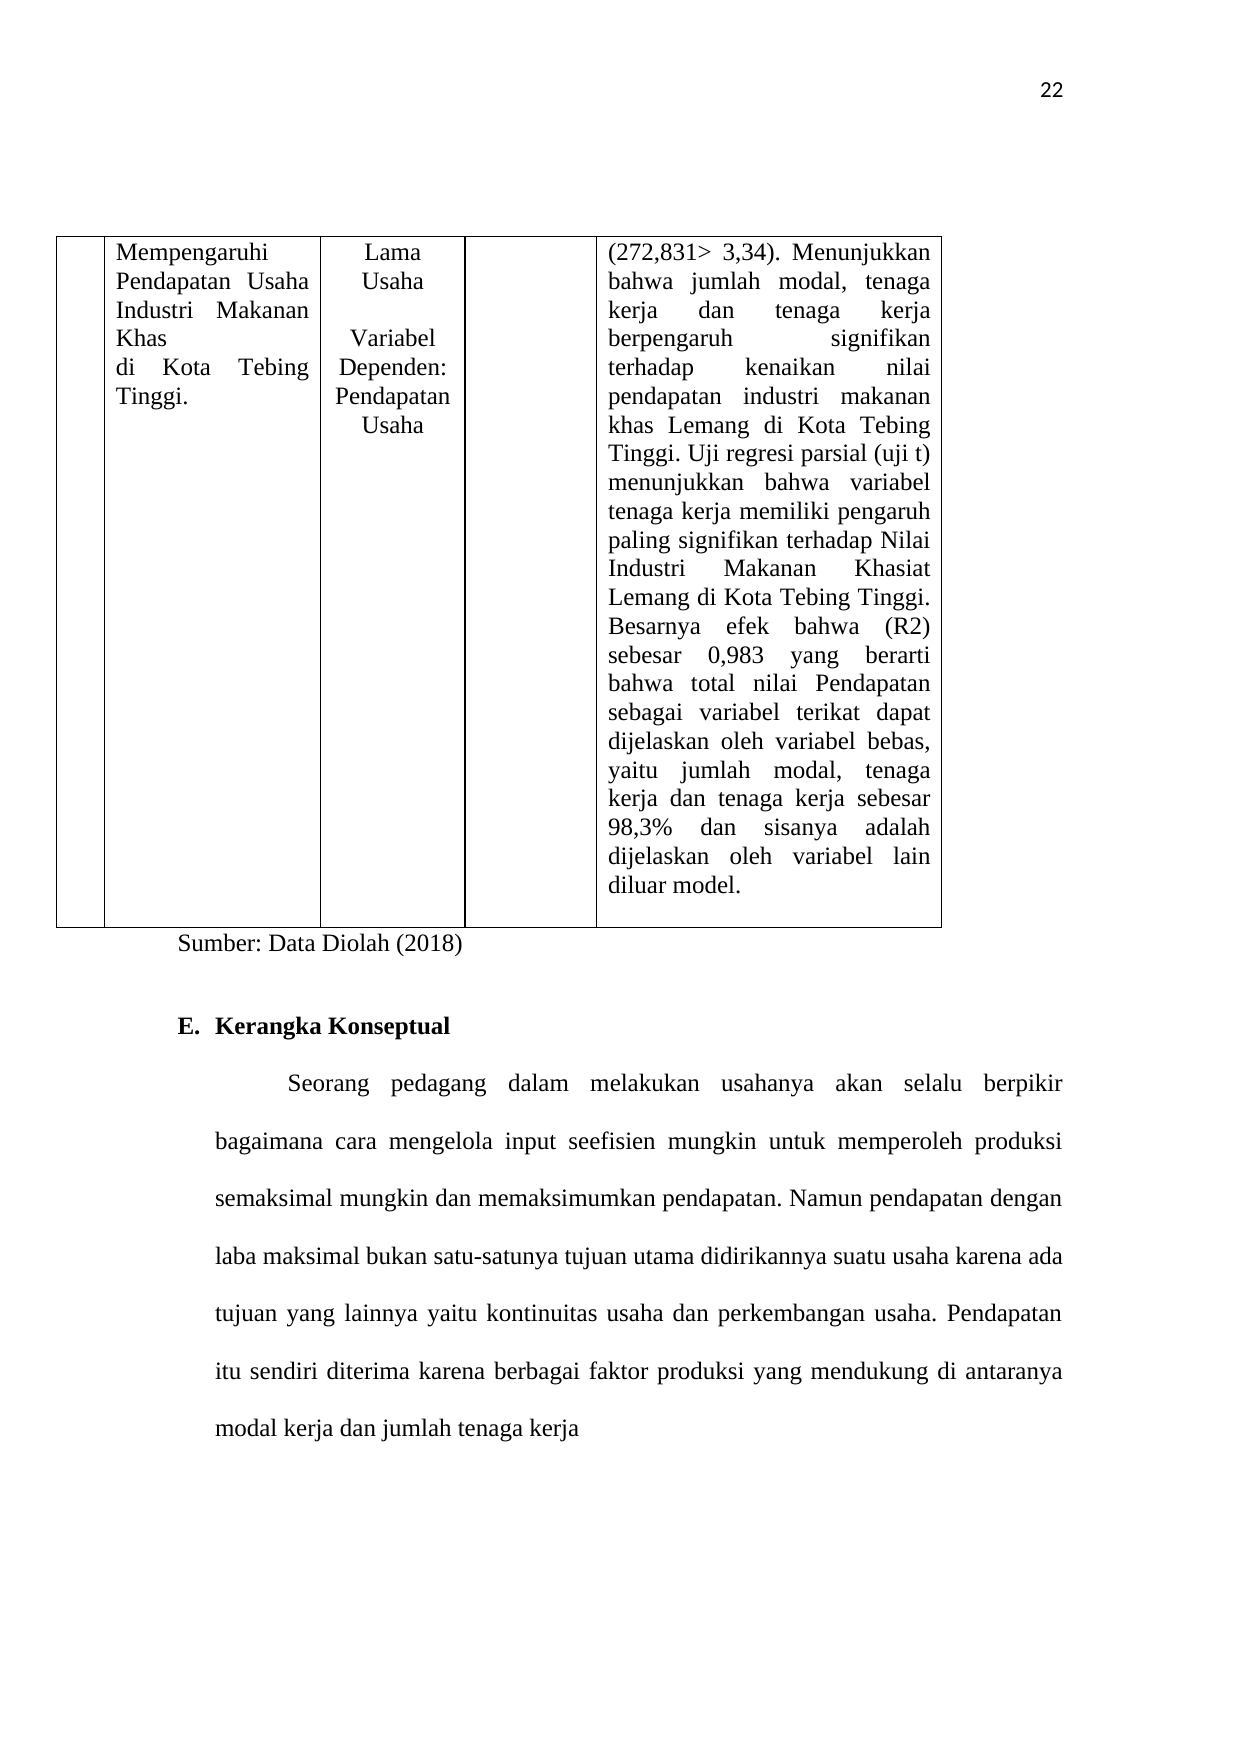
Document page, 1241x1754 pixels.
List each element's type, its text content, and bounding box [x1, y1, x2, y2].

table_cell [466, 237, 596, 927]
list Kerangka Konseptual [177, 1011, 1063, 1039]
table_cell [597, 237, 941, 927]
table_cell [105, 237, 320, 927]
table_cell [321, 237, 464, 927]
table_cell 5. [57, 237, 104, 927]
text Seorang pedagang dalam melakukan usahanya akan selalu berpikir bagaimana cara mengelola input seefisien mungkin untuk memperoleh produksi semaksimal mungkin dan memaksimumkan pendapatan. Namun pendapatan dengan laba maksimal bukan satu-satunya tujuan utama didirikannya suatu usaha karena ada tujuan yang lainnya yaitu kontinuitas usaha dan perkembangan usaha. Pendapatan itu sendiri diterima karena berbagai faktor produksi yang mendukung di antaranya modal kerja dan jumlah tenaga kerja [215, 1068, 1063, 1442]
text Sumber: Data Diolah (2018) [177, 928, 1063, 957]
